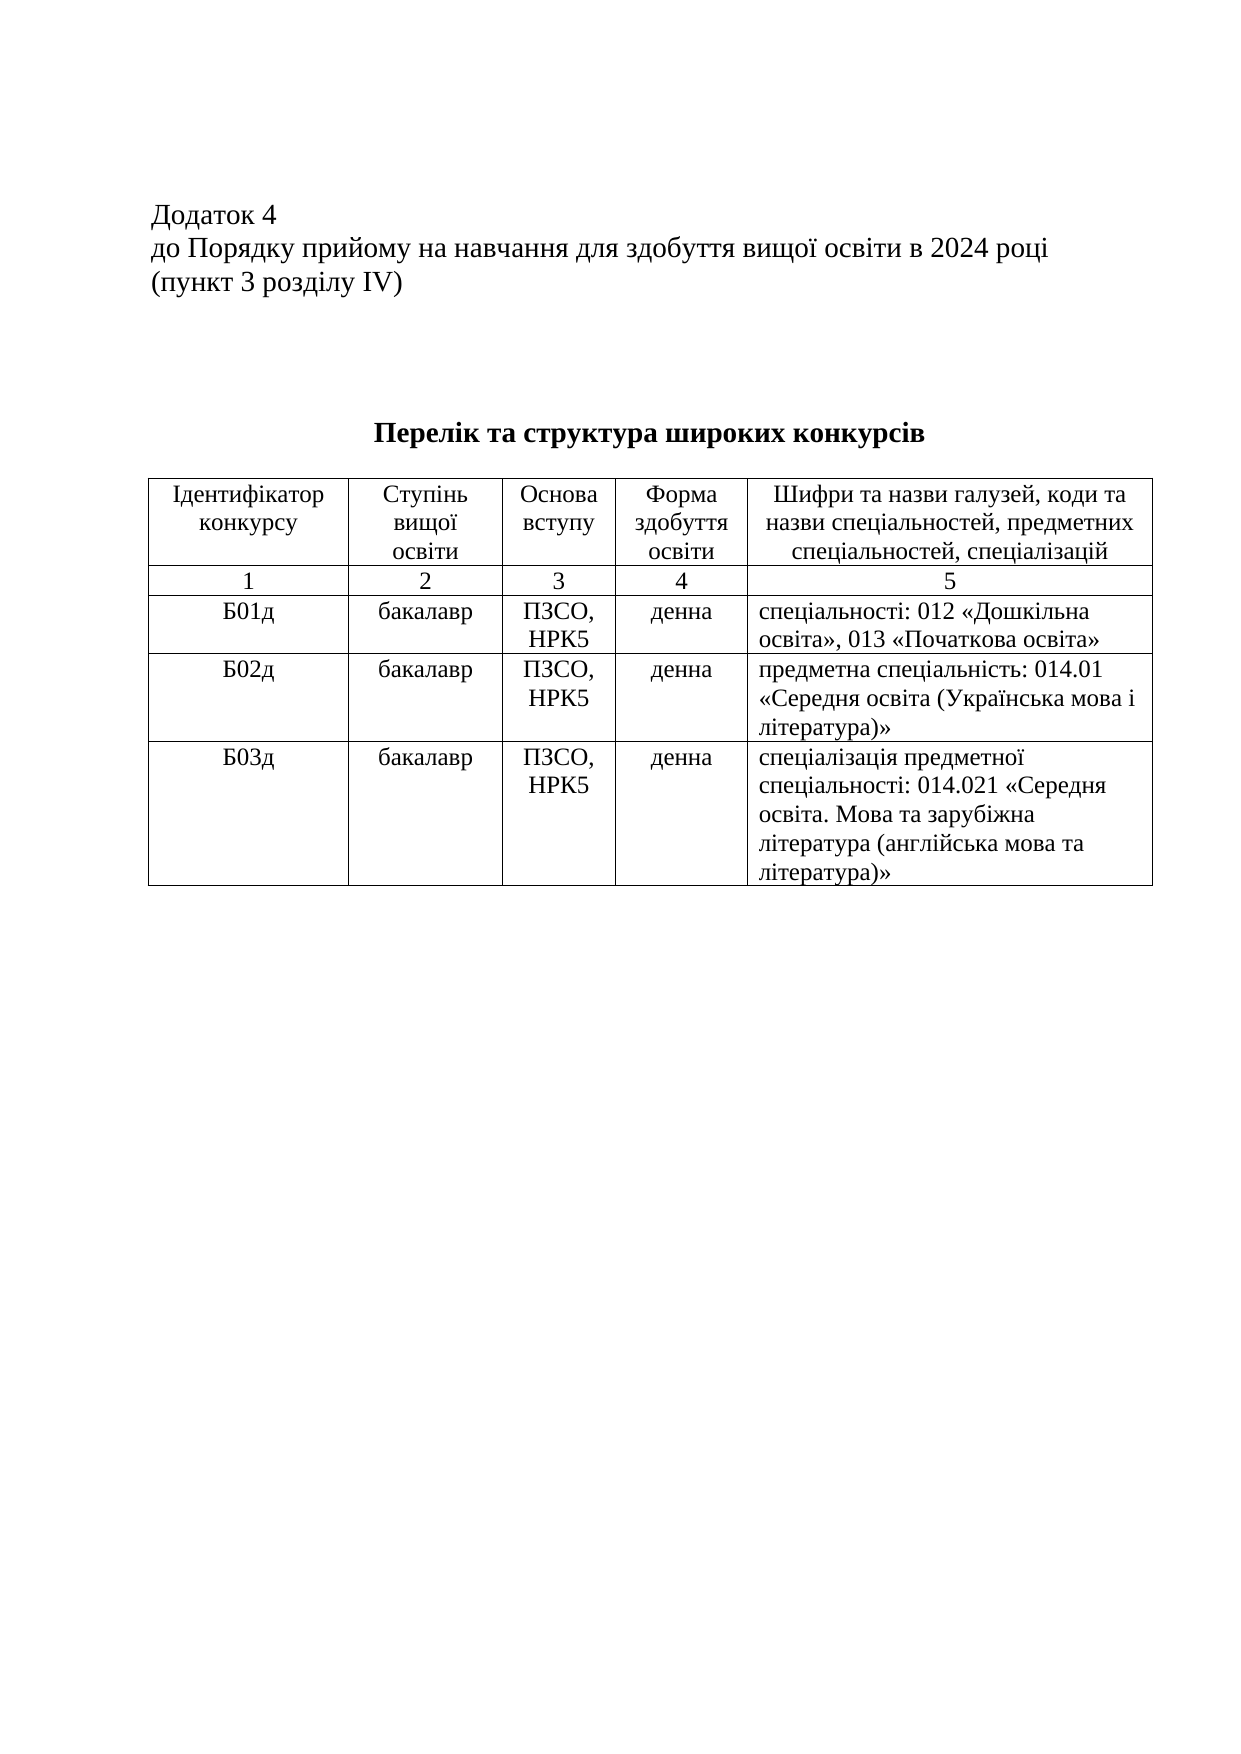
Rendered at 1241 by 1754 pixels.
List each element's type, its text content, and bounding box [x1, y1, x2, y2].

table_cell ПЗСО, НРК5 [503, 654, 615, 741]
table_cell Б03д [149, 742, 348, 885]
table_header Основа вступу [503, 479, 615, 565]
table_cell 2 [349, 566, 502, 595]
table_cell денна [616, 596, 747, 653]
table_cell 1 [149, 566, 348, 595]
table_header Форма здобуття освіти [616, 479, 747, 565]
table_cell ПЗСО, НРК5 [503, 742, 615, 885]
table_header Ступінь вищої освіти [349, 479, 502, 565]
table_header Ідентифікатор конкурсу [149, 479, 348, 565]
table_cell денна [616, 742, 747, 885]
table_cell спеціальності: 012 «Дошкільна освіта», 013 «Початкова освіта» [748, 596, 1152, 653]
table_cell денна [616, 654, 747, 741]
table_cell Б02д [149, 654, 348, 741]
table_cell 5 [748, 566, 1152, 595]
table_cell бакалавр [349, 596, 502, 653]
table_cell 4 [616, 566, 747, 595]
table_cell ПЗСО, НРК5 [503, 596, 615, 653]
text Перелік та структура широких конкурсів [148, 415, 1152, 448]
table_cell 3 [503, 566, 615, 595]
table_cell бакалавр [349, 654, 502, 741]
table_cell спеціалізація предметної спеціальності: 014.021 «Середня освіта. Мова та зарубіжна література (англійська мова та література)» [748, 742, 1152, 885]
table_cell бакалавр [349, 742, 502, 885]
table_cell предметна спеціальність: 014.01 «Середня освіта (Українська мова і література)» [748, 654, 1152, 741]
table_header Шифри та назви галузей, коди та назви спеціальностей, предметних спеціальностей, спеціалізацій [748, 479, 1152, 565]
table_cell Б01д [149, 596, 348, 653]
table_header [148, 194, 1152, 301]
